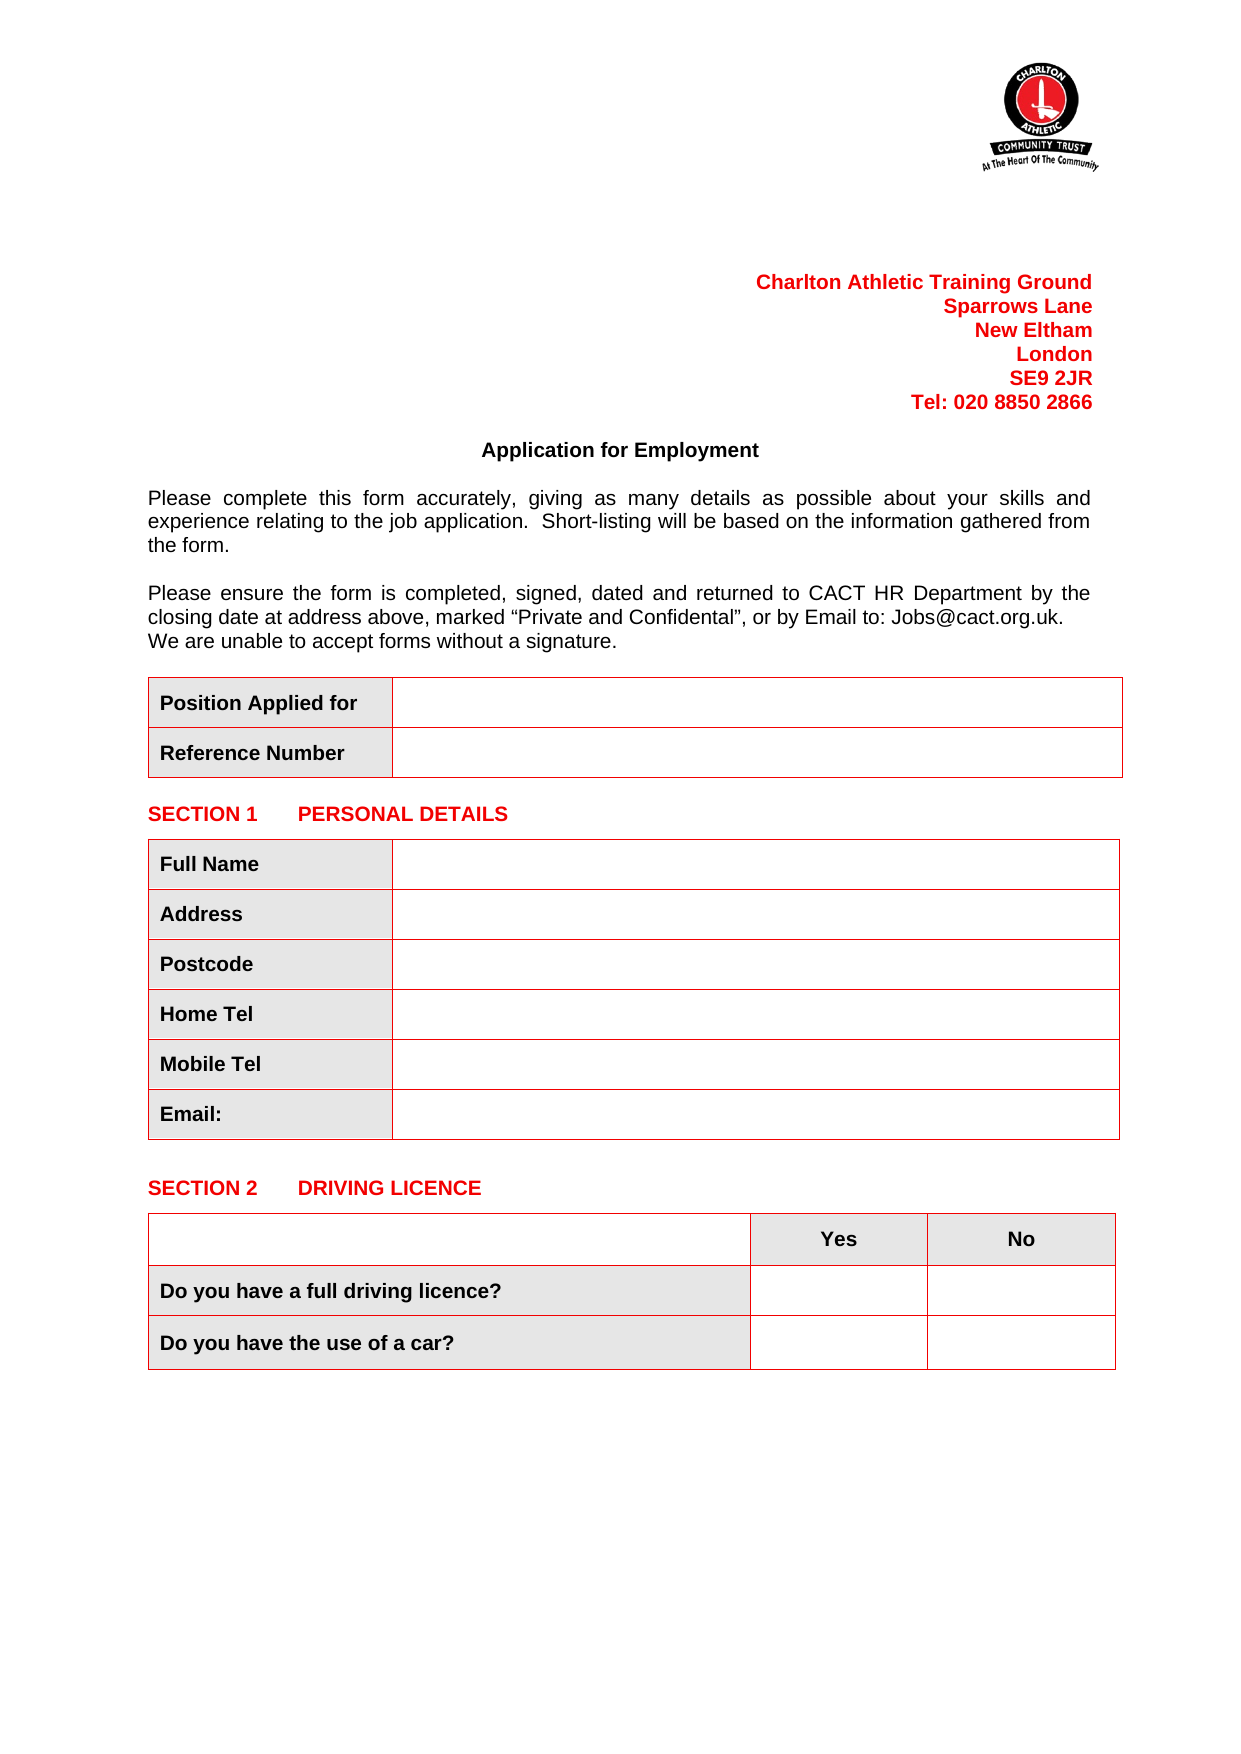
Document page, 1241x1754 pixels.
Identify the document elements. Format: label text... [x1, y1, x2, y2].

table_header Full Name [149, 840, 392, 888]
table_header No [928, 1214, 1115, 1265]
picture [968, 60, 1108, 175]
table_cell [393, 1040, 1119, 1088]
table_cell Do you have a full driving licence? [149, 1266, 750, 1315]
text Please complete this form accurately, giving as many details as possible about your skills and experience relating to the job application. Short-listing will be based on the information gathered from the form. [148, 485, 1092, 557]
text Please ensure the form is completed, signed, dated and returned to CACT HR Department by the closing date at address above, marked “Private and Confidental”, or by Email to: Jobs@cact.org.uk. [148, 581, 1092, 629]
table_cell [393, 728, 1122, 777]
table_header [393, 840, 1119, 888]
text SECTION 2 DRIVING LICENCE [148, 1176, 1092, 1200]
table_cell [928, 1316, 1115, 1369]
table_cell Home Tel [149, 990, 392, 1038]
table_cell Postcode [149, 940, 392, 988]
table_cell [751, 1316, 927, 1369]
text New Eltham [148, 318, 1092, 342]
table_cell Mobile Tel [149, 1040, 392, 1088]
table_cell [393, 990, 1119, 1038]
table_header Position Applied for [149, 678, 392, 727]
text SE9 2JR [148, 366, 1092, 389]
table_cell [393, 890, 1119, 938]
text Tel: 020 8850 2866 [148, 389, 1092, 413]
text Charlton Athletic Training Ground [148, 270, 1092, 294]
table_cell Email: [149, 1090, 392, 1138]
text We are unable to accept forms without a signature. [148, 629, 1092, 653]
text Sparrows Lane [148, 294, 1092, 318]
table_header [393, 678, 1122, 727]
text SECTION 1 PERSONAL DETAILS [148, 802, 1092, 826]
table_header Yes [751, 1214, 927, 1265]
table_cell Reference Number [149, 728, 392, 777]
table_cell Do you have the use of a car? [149, 1316, 750, 1369]
table_cell [393, 940, 1119, 988]
table_cell [393, 1090, 1119, 1138]
table_cell [928, 1266, 1115, 1315]
table_header [149, 1214, 750, 1265]
table_cell [751, 1266, 927, 1315]
text London [148, 342, 1092, 366]
text Application for Employment [148, 437, 1092, 461]
table_cell Address [149, 890, 392, 938]
